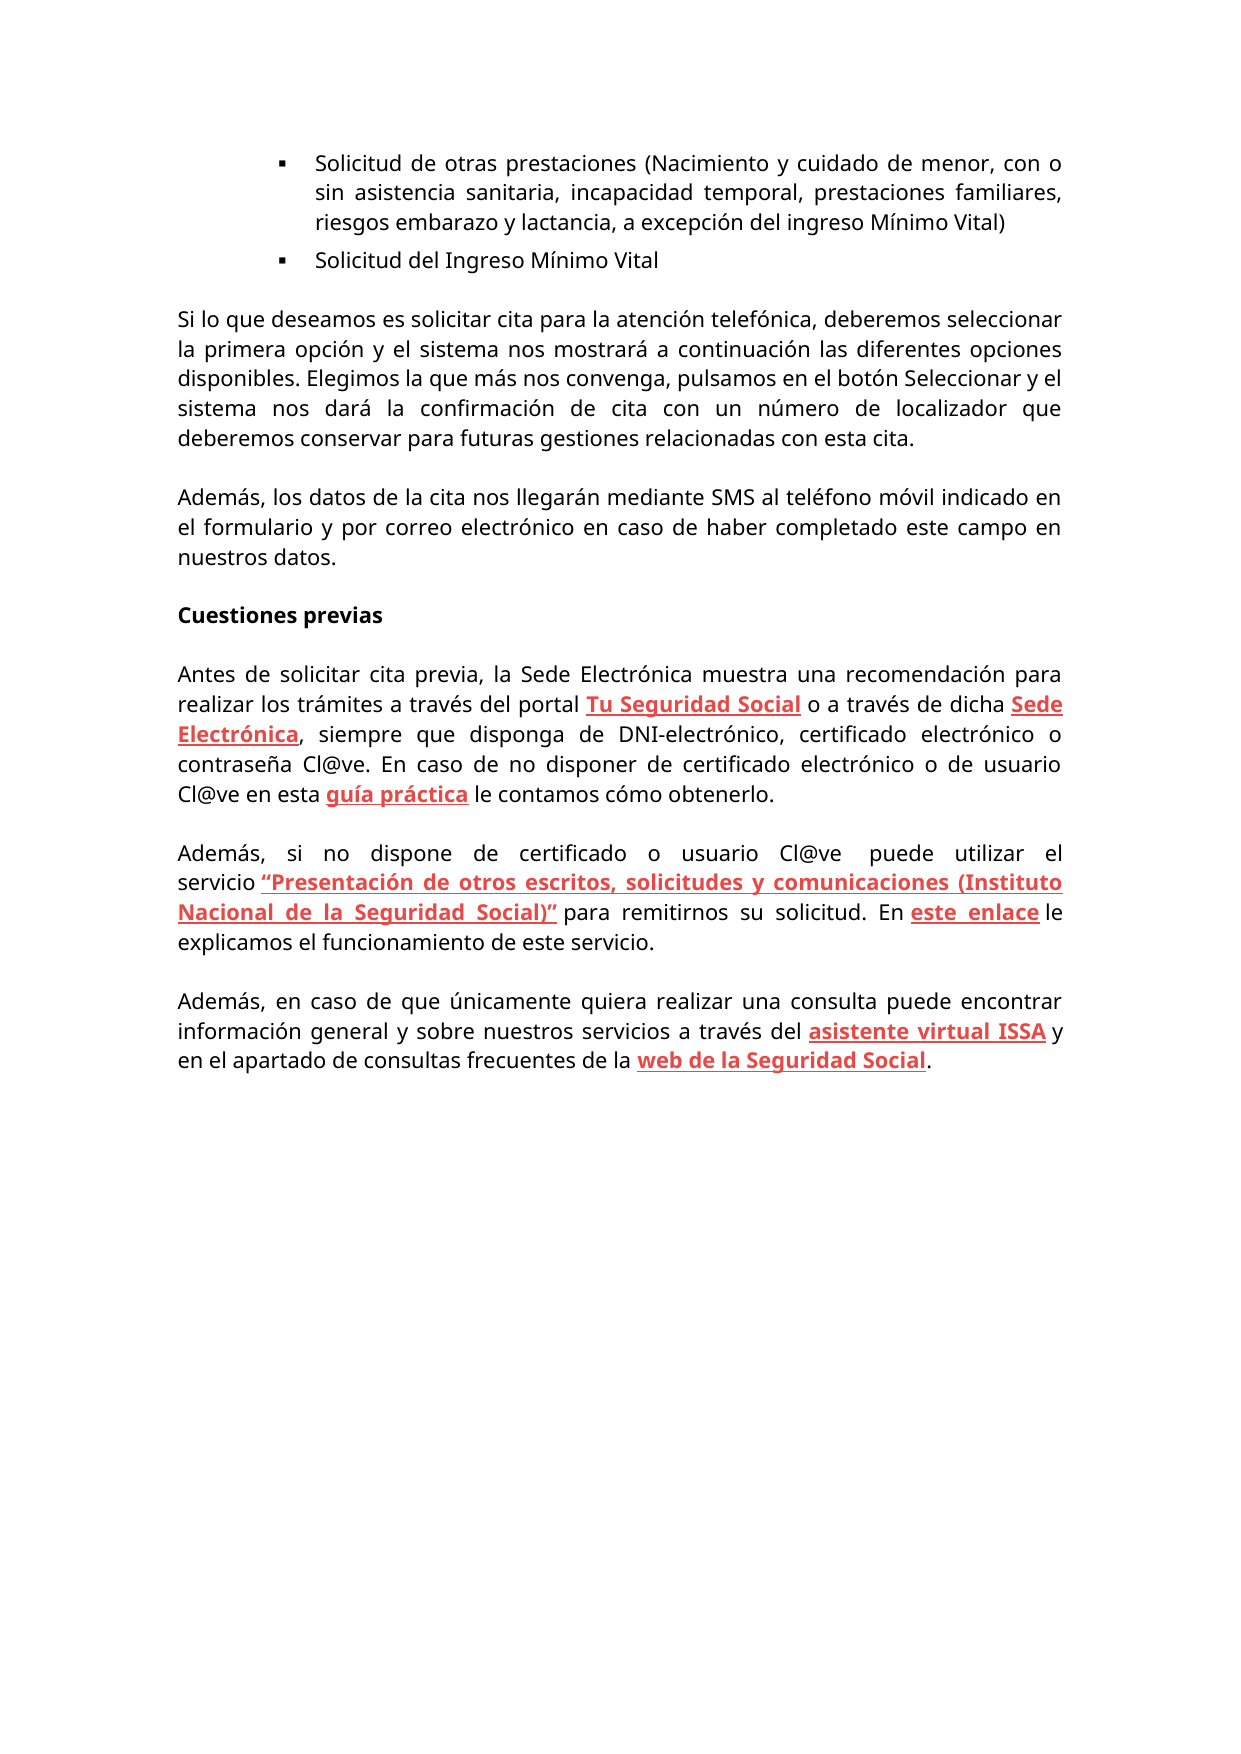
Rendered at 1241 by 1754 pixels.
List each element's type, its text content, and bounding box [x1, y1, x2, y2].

text Además, los datos de la cita nos llegarán mediante SMS al teléfono móvil indicado en el formulario y por correo electrónico en caso de haber completado este campo en nuestros datos. [177, 482, 1063, 571]
text Antes de solicitar cita previa, la Sede Electrónica muestra una recomendación para realizar los trámites a través del portal Tu Seguridad Social o a través de dicha Sede Electrónica, siempre que disponga de DNI-electrónico, certificado electrónico o contraseña Cl@ve. En caso de no disponer de certificado electrónico o de usuario Cl@ve en esta guía práctica le contamos cómo obtenerlo. [177, 659, 1063, 808]
text Además, en caso de que únicamente quiera realizar una consulta puede encontrar información general y sobre nuestros servicios a través del asistente virtual ISSA y en el apartado de consultas frecuentes de la web de la Seguridad Social. [177, 986, 1063, 1075]
text Si lo que deseamos es solicitar cita para la atención telefónica, deberemos seleccionar la primera opción y el sistema nos mostrará a continuación las diferentes opciones disponibles. Elegimos la que más nos convenga, pulsamos en el botón Seleccionar y el sistema nos dará la confirmación de cita con un número de localizador que deberemos conservar para futuras gestiones relacionadas con esta cita. [177, 304, 1063, 453]
text Además, si no dispone de certificado o usuario Cl@ve puede utilizar el servicio “Presentación de otros escritos, solicitudes y comunicaciones (Instituto Nacional de la Seguridad Social)” para remitirnos su solicitud. En este enlace le explicamos el funcionamiento de este servicio. [177, 837, 1063, 957]
list Solicitud de otras prestaciones (Nacimiento y cuidado de menor, con o sin asistencia sanitaria, incapacidad temporal, prestaciones familiares, riesgos embarazo y lactancia, a excepción del ingreso Mínimo Vital) [277, 148, 1063, 237]
text Cuestiones previas [177, 600, 1063, 630]
list Solicitud del Ingreso Mínimo Vital [277, 245, 1063, 274]
